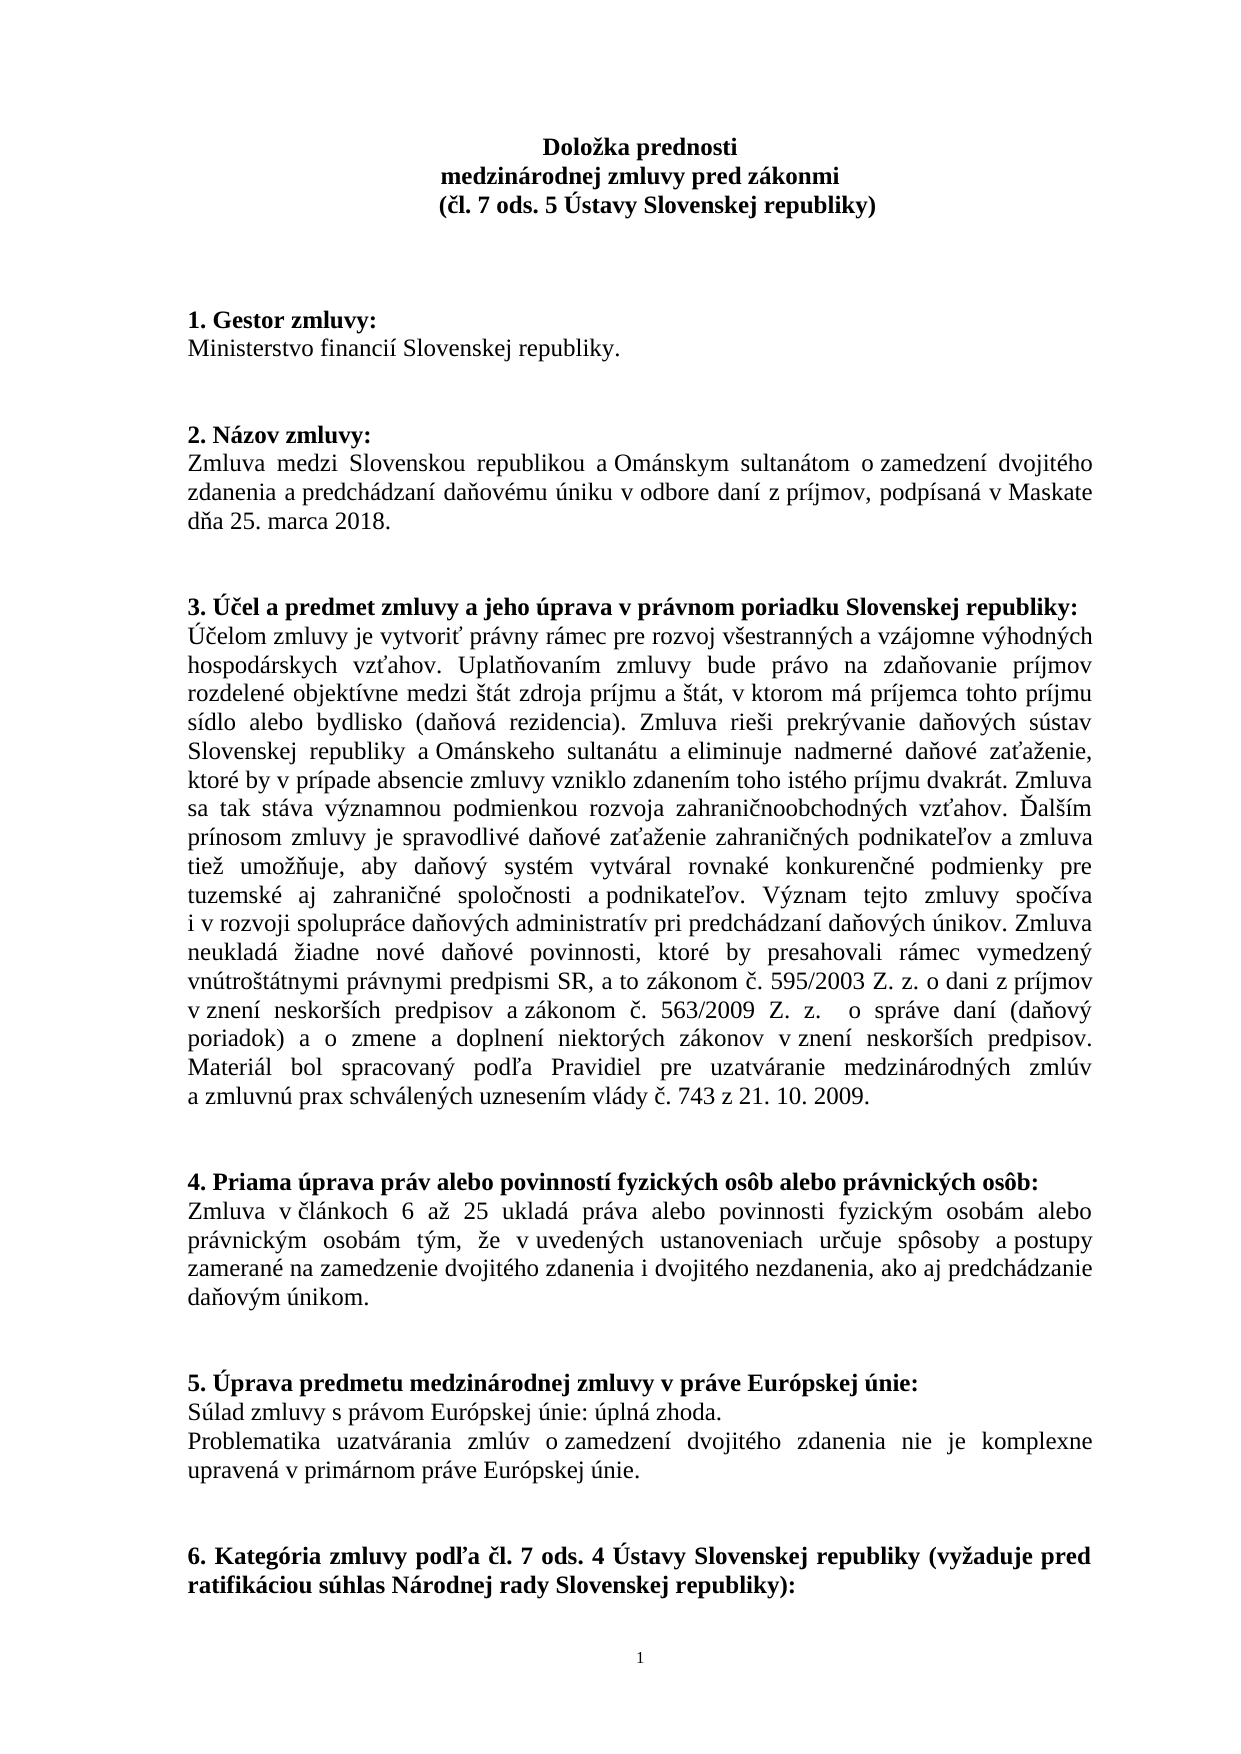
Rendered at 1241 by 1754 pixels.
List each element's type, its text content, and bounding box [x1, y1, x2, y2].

text Doložka prednosti [187, 132, 1093, 161]
text 1. Gestor zmluvy: [187, 305, 1093, 333]
text 2. Názov zmluvy: [187, 420, 1093, 448]
text Problematika uzatvárania zmlúv o zamedzení dvojitého zdanenia nie je komplexne upravená v primárnom práve Európskej únie. [187, 1426, 1093, 1483]
text Ministerstvo financií Slovenskej republiky. [187, 333, 1093, 362]
text 5. Úprava predmetu medzinárodnej zmluvy v práve Európskej únie: [187, 1368, 1093, 1397]
text 6. Kategória zmluvy podľa čl. 7 ods. 4 Ústavy Slovenskej republiky (vyžaduje pred ratifikáciou súhlas Národnej rady Slovenskej republiky): [187, 1541, 1093, 1598]
text Zmluva medzi Slovenskou republikou a Ománskym sultanátom o zamedzení dvojitého zdanenia a predchádzaní daňovému úniku v odbore daní z príjmov, podpísaná v Maskate dňa 25. marca 2018. [187, 448, 1093, 535]
text Zmluva v článkoch 6 až 25 ukladá práva alebo povinnosti fyzickým osobám alebo právnickým osobám tým, že v uvedených ustanoveniach určuje spôsoby a postupy zamerané na zamedzenie dvojitého zdanenia i dvojitého nezdanenia, ako aj predchádzanie daňovým únikom. [187, 1196, 1093, 1311]
text 3. Účel a predmet zmluvy a jeho úprava v právnom poriadku Slovenskej republiky: [187, 592, 1093, 621]
text medzinárodnej zmluvy pred zákonmi [187, 161, 1093, 190]
text Súlad zmluvy s právom Európskej únie: úplná zhoda. [187, 1397, 1093, 1426]
text 4. Priama úprava práv alebo povinností fyzických osôb alebo právnických osôb: [187, 1167, 1093, 1196]
text Účelom zmluvy je vytvoriť právny rámec pre rozvoj všestranných a vzájomne výhodných hospodárskych vzťahov. Uplatňovaním zmluvy bude právo na zdaňovanie príjmov rozdelené objektívne medzi štát zdroja príjmu a štát, v ktorom má príjemca tohto príjmu sídlo alebo bydlisko (daňová rezidencia). Zmluva rieši prekrývanie daňových sústav Slovenskej republiky a Ománskeho sultanátu a eliminuje nadmerné daňové zaťaženie, ktoré by v prípade absencie zmluvy vzniklo zdanením toho istého príjmu dvakrát. Zmluva sa tak stáva významnou podmienkou rozvoja zahraničnoobchodných vzťahov. Ďalším prínosom zmluvy je spravodlivé daňové zaťaženie zahraničných podnikateľov a zmluva tiež umožňuje, aby daňový systém vytváral rovnaké konkurenčné podmienky pre tuzemské aj zahraničné spoločnosti a podnikateľov. Význam tejto zmluvy spočíva i v rozvoji spolupráce daňových administratív pri predchádzaní daňových únikov. Zmluva neukladá žiadne nové daňové povinnosti, ktoré by presahovali rámec vymedzený vnútroštátnymi právnymi predpismi SR, a to zákonom č. 595/2003 Z. z. o dani z príjmov v znení neskorších predpisov a zákonom č. 563/2009 Z. z. o správe daní (daňový poriadok) a o zmene a doplnení niektorých zákonov v znení neskorších predpisov. Materiál bol spracovaný podľa Pravidiel pre uzatváranie medzinárodných zmlúv a zmluvnú prax schválených uznesením vlády č. 743 z 21. 10. 2009. [187, 621, 1093, 1110]
text (čl. 7 ods. 5 Ústavy Slovenskej republiky) [187, 190, 1093, 218]
